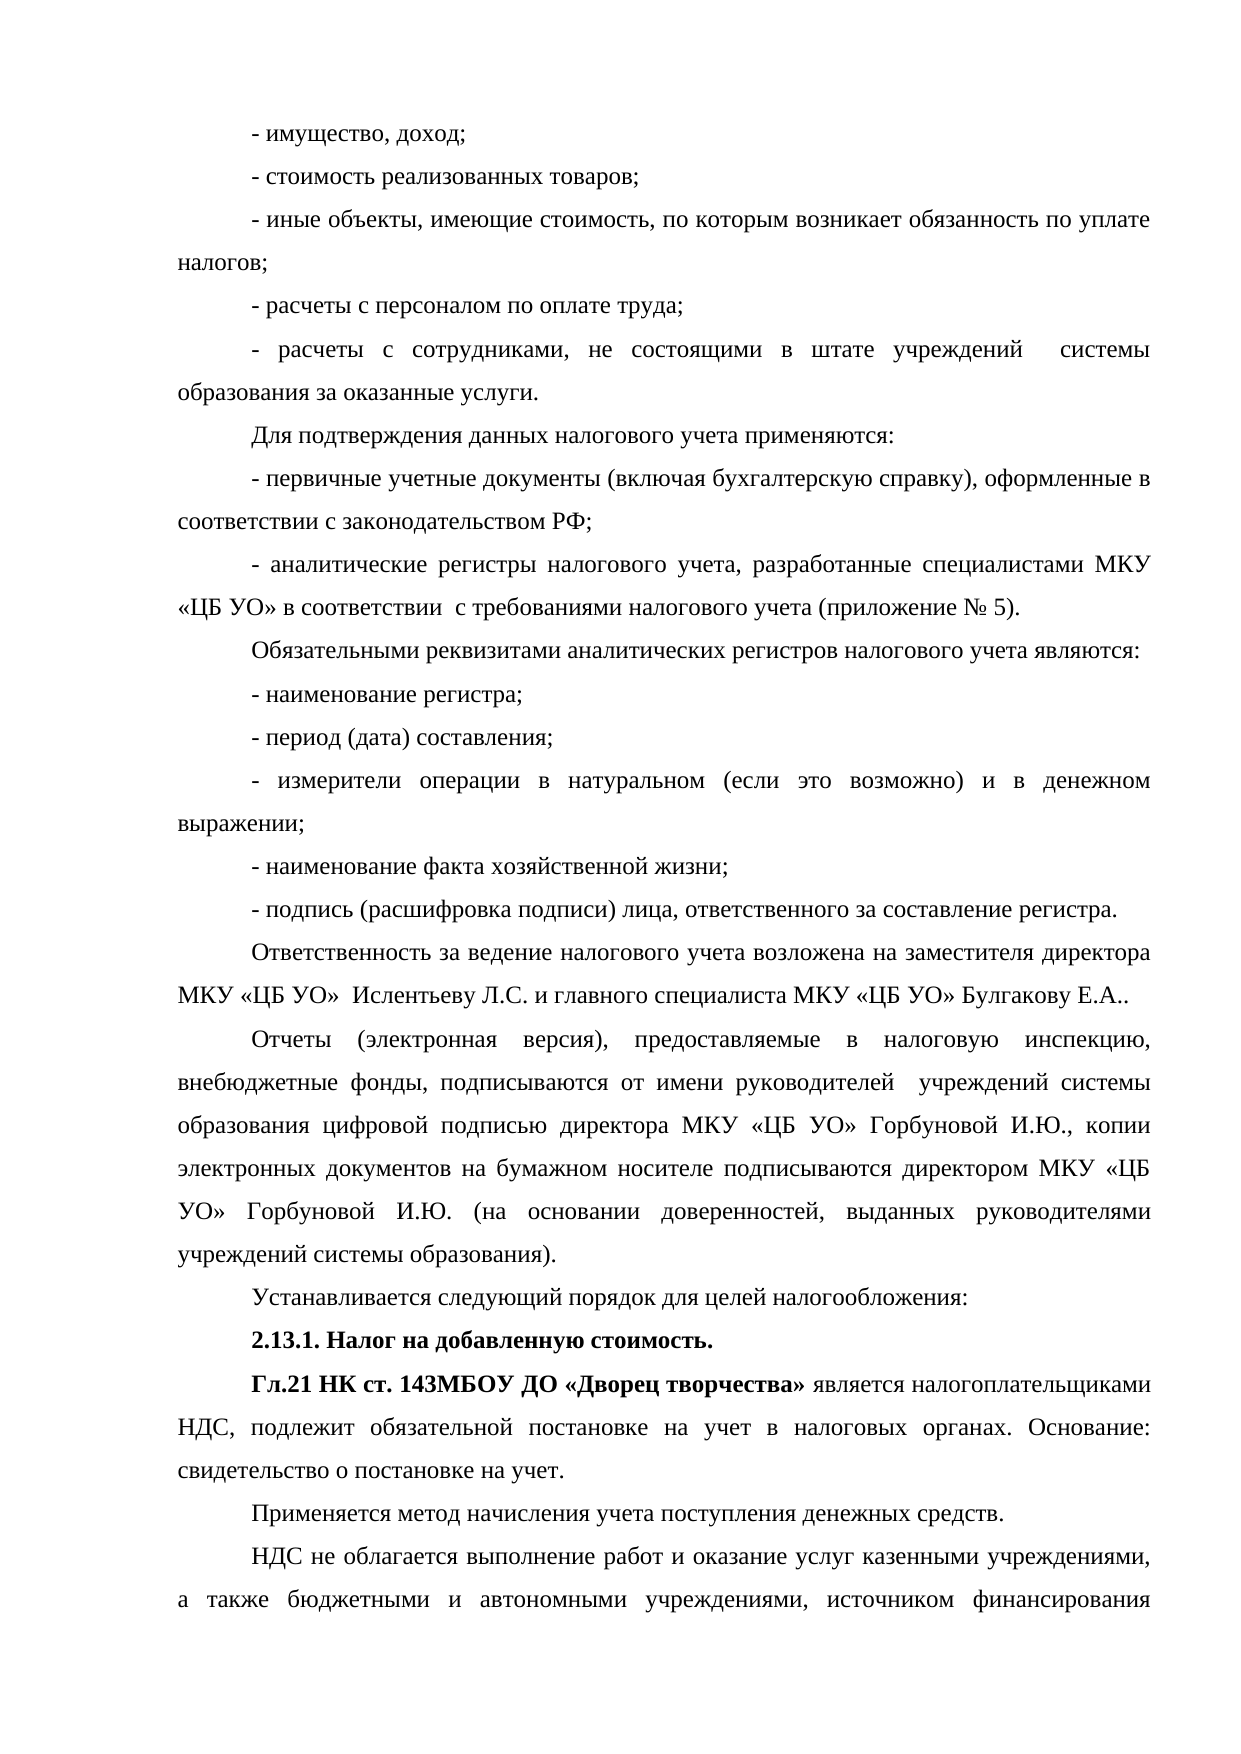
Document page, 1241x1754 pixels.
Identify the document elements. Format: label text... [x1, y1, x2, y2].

text Устанавливается следующий порядок для целей налогообложения: [177, 1282, 1152, 1311]
text - аналитические регистры налогового учета, разработанные специалистами МКУ «ЦБ УО» в соответствии с требованиями налогового учета (приложение № 5). [177, 549, 1152, 621]
text - расчеты с персоналом по оплате труда; [177, 291, 1152, 319]
text - имущество, доход; [177, 118, 1152, 147]
text Отчеты (электронная версия), предоставляемые в налоговую инспекцию, внебюджетные фонды, подписываются от имени руководителей учреждений системы образования цифровой подписью директора МКУ «ЦБ УО» Горбуновой И.Ю., копии электронных документов на бумажном носителе подписываются директором МКУ «ЦБ УО» Горбуновой И.Ю. (на основании доверенностей, выданных руководителями учреждений системы образования). [177, 1024, 1152, 1268]
text Обязательными реквизитами аналитических регистров налогового учета являются: [177, 636, 1152, 664]
text - иные объекты, имеющие стоимость, по которым возникает обязанность по уплате налогов; [177, 204, 1152, 276]
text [177, 1541, 1152, 1613]
text Ответственность за ведение налогового учета возложена на заместителя директора МКУ «ЦБ УО» Ислентьеву Л.С. и главного специалиста МКУ «ЦБ УО» Булгакову Е.А.. [177, 937, 1152, 1009]
text - стоимость реализованных товаров; [177, 161, 1152, 190]
text Гл.21 НК ст. 143МБОУ ДО «Дворец творчества» является налогоплательщиками НДС, подлежит обязательной постановке на учет в налоговых органах. Основание: свидетельство о постановке на учет. [177, 1369, 1152, 1484]
text 2.13.1. Налог на добавленную стоимость. [177, 1326, 1152, 1354]
text - расчеты с сотрудниками, не состоящими в штате учреждений системы образования за оказанные услуги. [177, 334, 1152, 406]
text - период (дата) составления; [177, 722, 1152, 751]
text - наименование факта хозяйственной жизни; [177, 851, 1152, 880]
text - первичные учетные документы (включая бухгалтерскую справку), оформленные в соответствии с законодательством РФ; [177, 463, 1152, 535]
text - измерители операции в натуральном (если это возможно) и в денежном выражении; [177, 765, 1152, 837]
text - подпись (расшифровка подписи) лица, ответственного за составление регистра. [177, 894, 1152, 923]
text Для подтверждения данных налогового учета применяются: [177, 420, 1152, 449]
text - наименование регистра; [177, 679, 1152, 707]
text Применяется метод начисления учета поступления денежных средств. [177, 1498, 1152, 1527]
